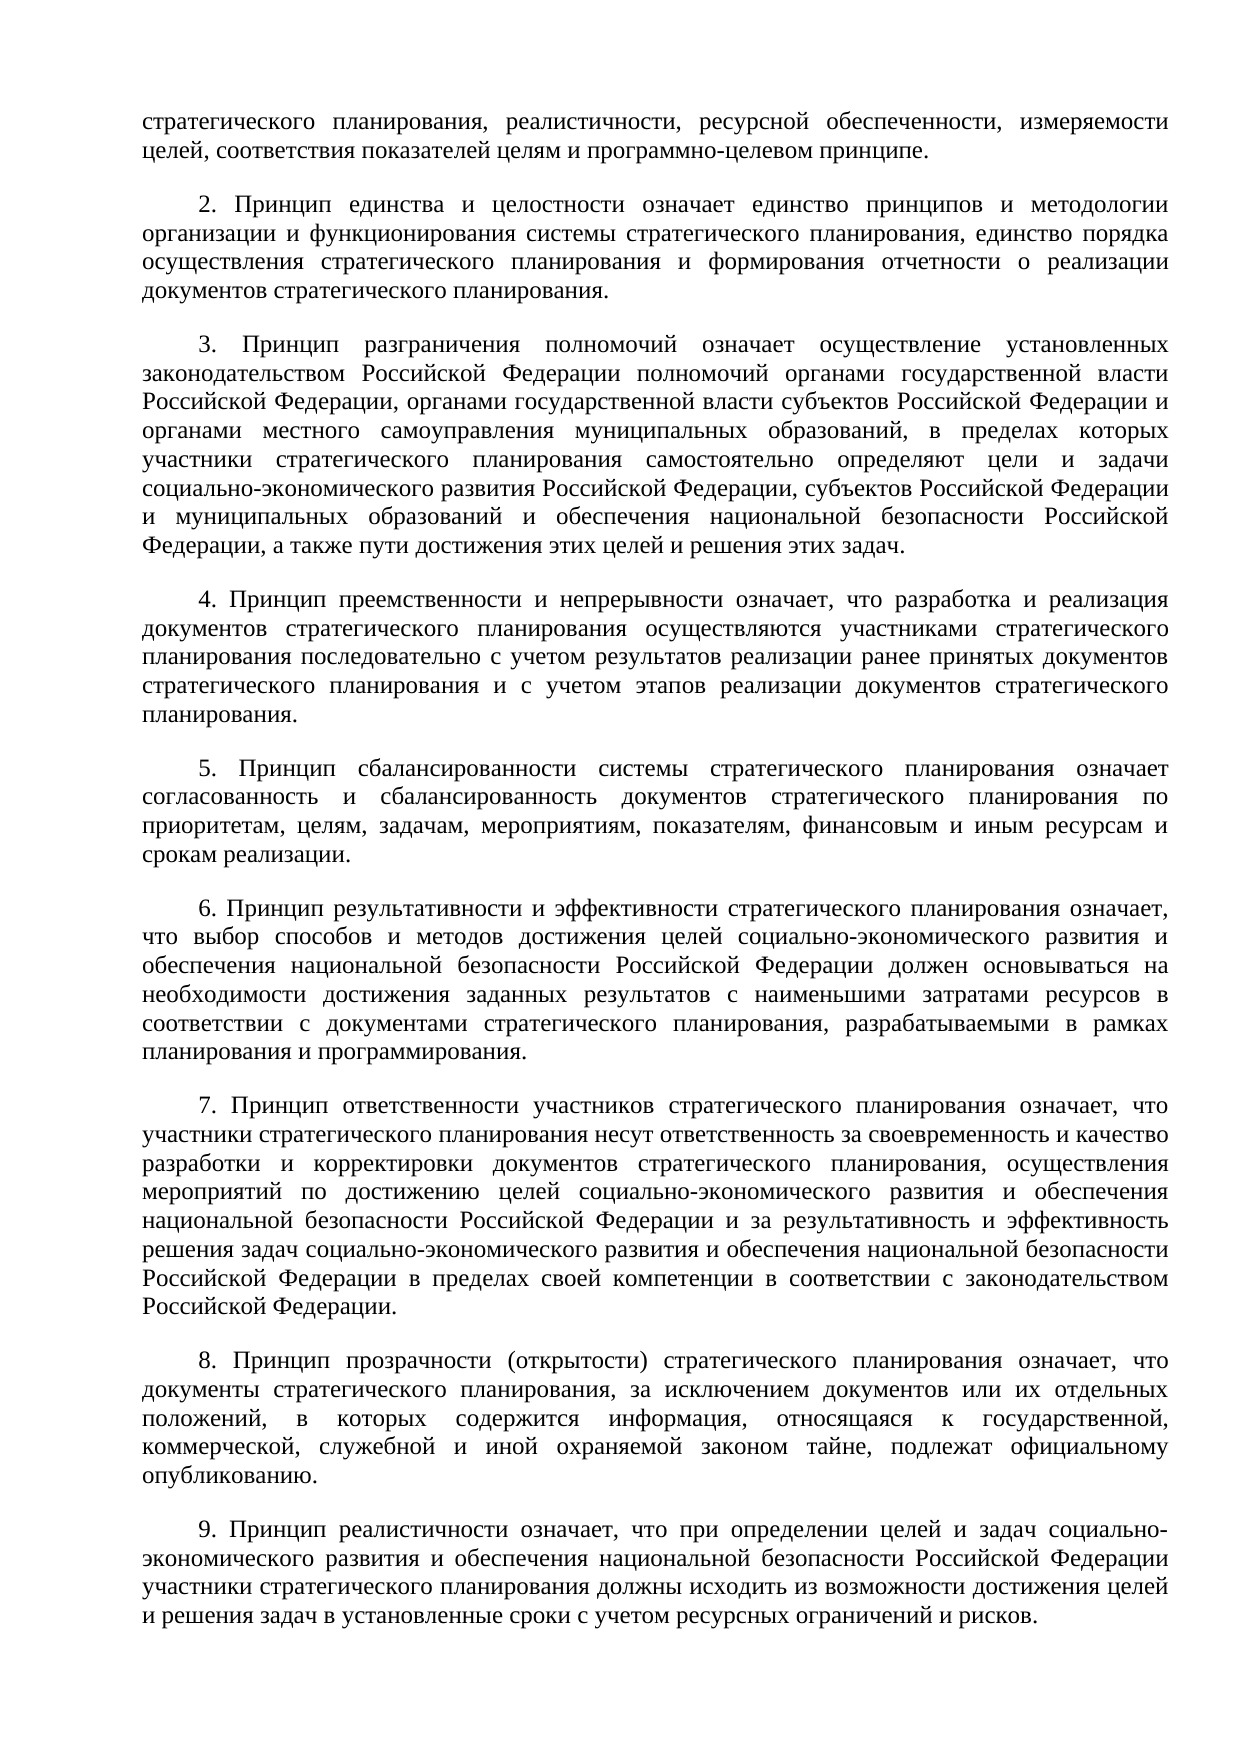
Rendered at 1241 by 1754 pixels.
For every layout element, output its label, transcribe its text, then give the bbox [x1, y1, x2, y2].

text 4. Принцип преемственности и непрерывности означает, что разработка и реализация документов стратегического планирования осуществляются участниками стратегического планирования последовательно с учетом результатов реализации ранее принятых документов стратегического планирования и с учетом этапов реализации документов стратегического планирования. [142, 584, 1169, 728]
text 7. Принцип ответственности участников стратегического планирования означает, что участники стратегического планирования несут ответственность за своевременность и качество разработки и корректировки документов стратегического планирования, осуществления мероприятий по достижению целей социально-экономического развития и обеспечения национальной безопасности Российской Федерации и за результативность и эффективность решения задач социально-экономического развития и обеспечения национальной безопасности Российской Федерации в пределах своей компетенции в соответствии с законодательством Российской Федерации. [142, 1090, 1169, 1320]
text 3. Принцип разграничения полномочий означает осуществление установленных законодательством Российской Федерации полномочий органами государственной власти Российской Федерации, органами государственной власти субъектов Российской Федерации и органами местного самоуправления муниципальных образований, в пределах которых участники стратегического планирования самостоятельно определяют цели и задачи социально-экономического развития Российской Федерации, субъектов Российской Федерации и муниципальных образований и обеспечения национальной безопасности Российской Федерации, а также пути достижения этих целей и решения этих задач. [142, 329, 1169, 559]
text 8. Принцип прозрачности (открытости) стратегического планирования означает, что документы стратегического планирования, за исключением документов или их отдельных положений, в которых содержится информация, относящаяся к государственной, коммерческой, служебной и иной охраняемой законом тайне, подлежат официальному опубликованию. [142, 1345, 1169, 1489]
text 2. Принцип единства и целостности означает единство принципов и методологии организации и функционирования системы стратегического планирования, единство порядка осуществления стратегического планирования и формирования отчетности о реализации документов стратегического планирования. [142, 189, 1169, 304]
text 9. Принцип реалистичности означает, что при определении целей и задач социально-экономического развития и обеспечения национальной безопасности Российской Федерации участники стратегического планирования должны исходить из возможности достижения целей и решения задач в установленные сроки с учетом ресурсных ограничений и рисков. [142, 1514, 1169, 1629]
text 6. Принцип результативности и эффективности стратегического планирования означает, что выбор способов и методов достижения целей социально-экономического развития и обеспечения национальной безопасности Российской Федерации должен основываться на необходимости достижения заданных результатов с наименьшими затратами ресурсов в соответствии с документами стратегического планирования, разрабатываемыми в рамках планирования и программирования. [142, 893, 1169, 1065]
text 5. Принцип сбалансированности системы стратегического планирования означает согласованность и сбалансированность документов стратегического планирования по приоритетам, целям, задачам, мероприятиям, показателям, финансовым и иным ресурсам и срокам реализации. [142, 753, 1169, 868]
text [142, 106, 1169, 164]
